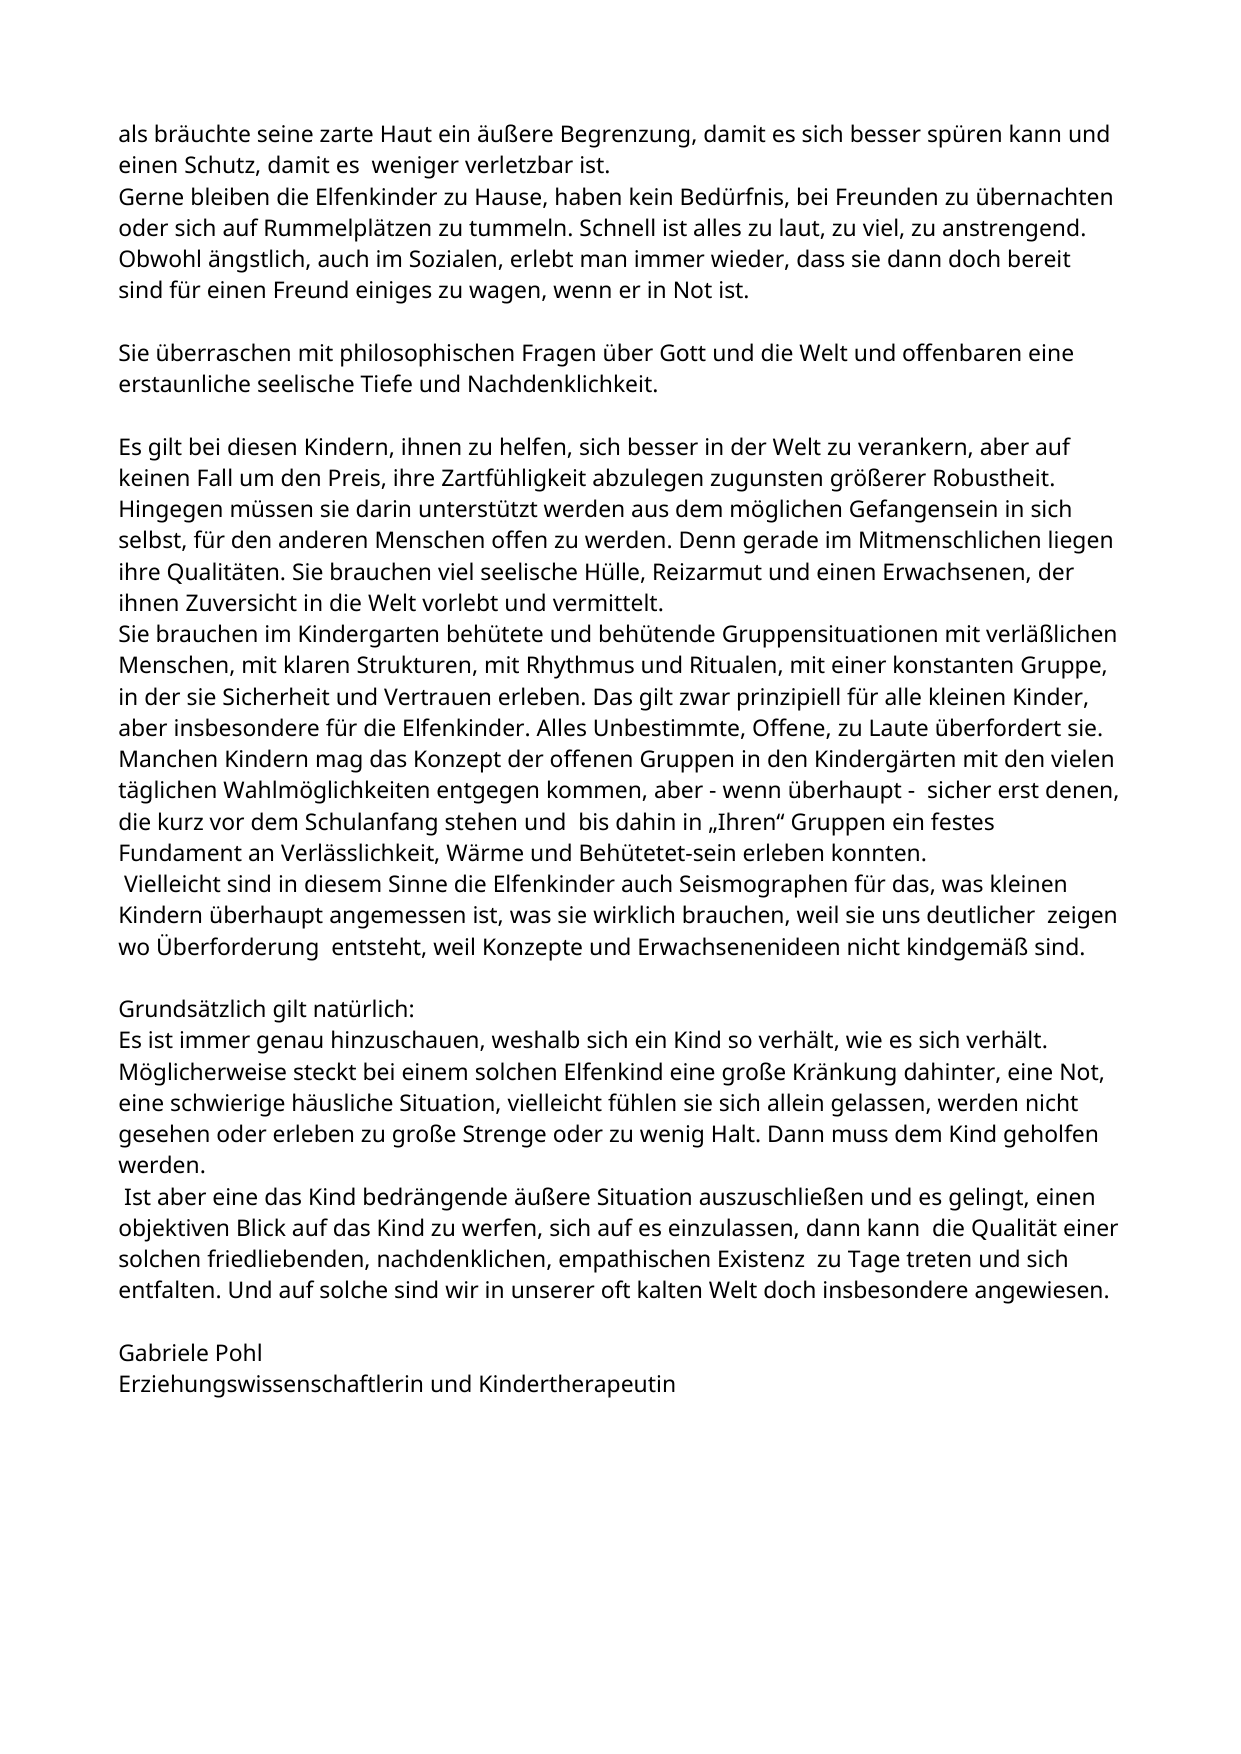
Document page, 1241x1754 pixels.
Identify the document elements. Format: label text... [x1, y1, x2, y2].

text Sie brauchen im Kindergarten behütete und behütende Gruppensituationen mit verläßlichen Menschen, mit klaren Strukturen, mit Rhythmus und Ritualen, mit einer konstanten Gruppe, in der sie Sicherheit und Vertrauen erleben. Das gilt zwar prinzipiell für alle kleinen Kinder, aber insbesondere für die Elfenkinder. Alles Unbestimmte, Offene, zu Laute überfordert sie. [118, 618, 1122, 743]
text Erziehungswissenschaftlerin und Kindertherapeutin [118, 1368, 1122, 1399]
text Gabriele Pohl [118, 1337, 1122, 1368]
text Gerne bleiben die Elfenkinder zu Hause, haben kein Bedürfnis, bei Freunden zu übernachten oder sich auf Rummelplätzen zu tummeln. Schnell ist alles zu laut, zu viel, zu anstrengend. [118, 181, 1122, 243]
text Es gilt bei diesen Kindern, ihnen zu helfen, sich besser in der Welt zu verankern, aber auf keinen Fall um den Preis, ihre Zartfühligkeit abzulegen zugunsten größerer Robustheit. [118, 431, 1122, 493]
text Ist aber eine das Kind bedrängende äußere Situation auszuschließen und es gelingt, einen objektiven Blick auf das Kind zu werfen, sich auf es einzulassen, dann kann die Qualität einer solchen friedliebenden, nachdenklichen, empathischen Existenz zu Tage treten und sich entfalten. Und auf solche sind wir in unserer oft kalten Welt doch insbesondere angewiesen. [118, 1181, 1122, 1306]
text Grundsätzlich gilt natürlich: [118, 993, 1122, 1024]
text Manchen Kindern mag das Konzept der offenen Gruppen in den Kindergärten mit den vielen täglichen Wahlmöglichkeiten entgegen kommen, aber - wenn überhaupt - sicher erst denen, die kurz vor dem Schulanfang stehen und bis dahin in „Ihren“ Gruppen ein festes Fundament an Verlässlichkeit, Wärme und Behütetet-sein erleben konnten. [118, 743, 1122, 868]
text Hingegen müssen sie darin unterstützt werden aus dem möglichen Gefangensein in sich selbst, für den anderen Menschen offen zu werden. Denn gerade im Mitmenschlichen liegen ihre Qualitäten. Sie brauchen viel seelische Hülle, Reizarmut und einen Erwachsenen, der ihnen Zuversicht in die Welt vorlebt und vermittelt. [118, 493, 1122, 618]
text Es ist immer genau hinzuschauen, weshalb sich ein Kind so verhält, wie es sich verhält. Möglicherweise steckt bei einem solchen Elfenkind eine große Kränkung dahinter, eine Not, eine schwierige häusliche Situation, vielleicht fühlen sie sich allein gelassen, werden nicht gesehen oder erleben zu große Strenge oder zu wenig Halt. Dann muss dem Kind geholfen werden. [118, 1024, 1122, 1181]
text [118, 118, 1122, 181]
text Sie überraschen mit philosophischen Fragen über Gott und die Welt und offenbaren eine erstaunliche seelische Tiefe und Nachdenklichkeit. [118, 337, 1122, 399]
text Vielleicht sind in diesem Sinne die Elfenkinder auch Seismographen für das, was kleinen Kindern überhaupt angemessen ist, was sie wirklich brauchen, weil sie uns deutlicher zeigen wo Überforderung entsteht, weil Konzepte und Erwachsenenideen nicht kindgemäß sind. [118, 868, 1122, 962]
text Obwohl ängstlich, auch im Sozialen, erlebt man immer wieder, dass sie dann doch bereit sind für einen Freund einiges zu wagen, wenn er in Not ist. [118, 243, 1122, 306]
